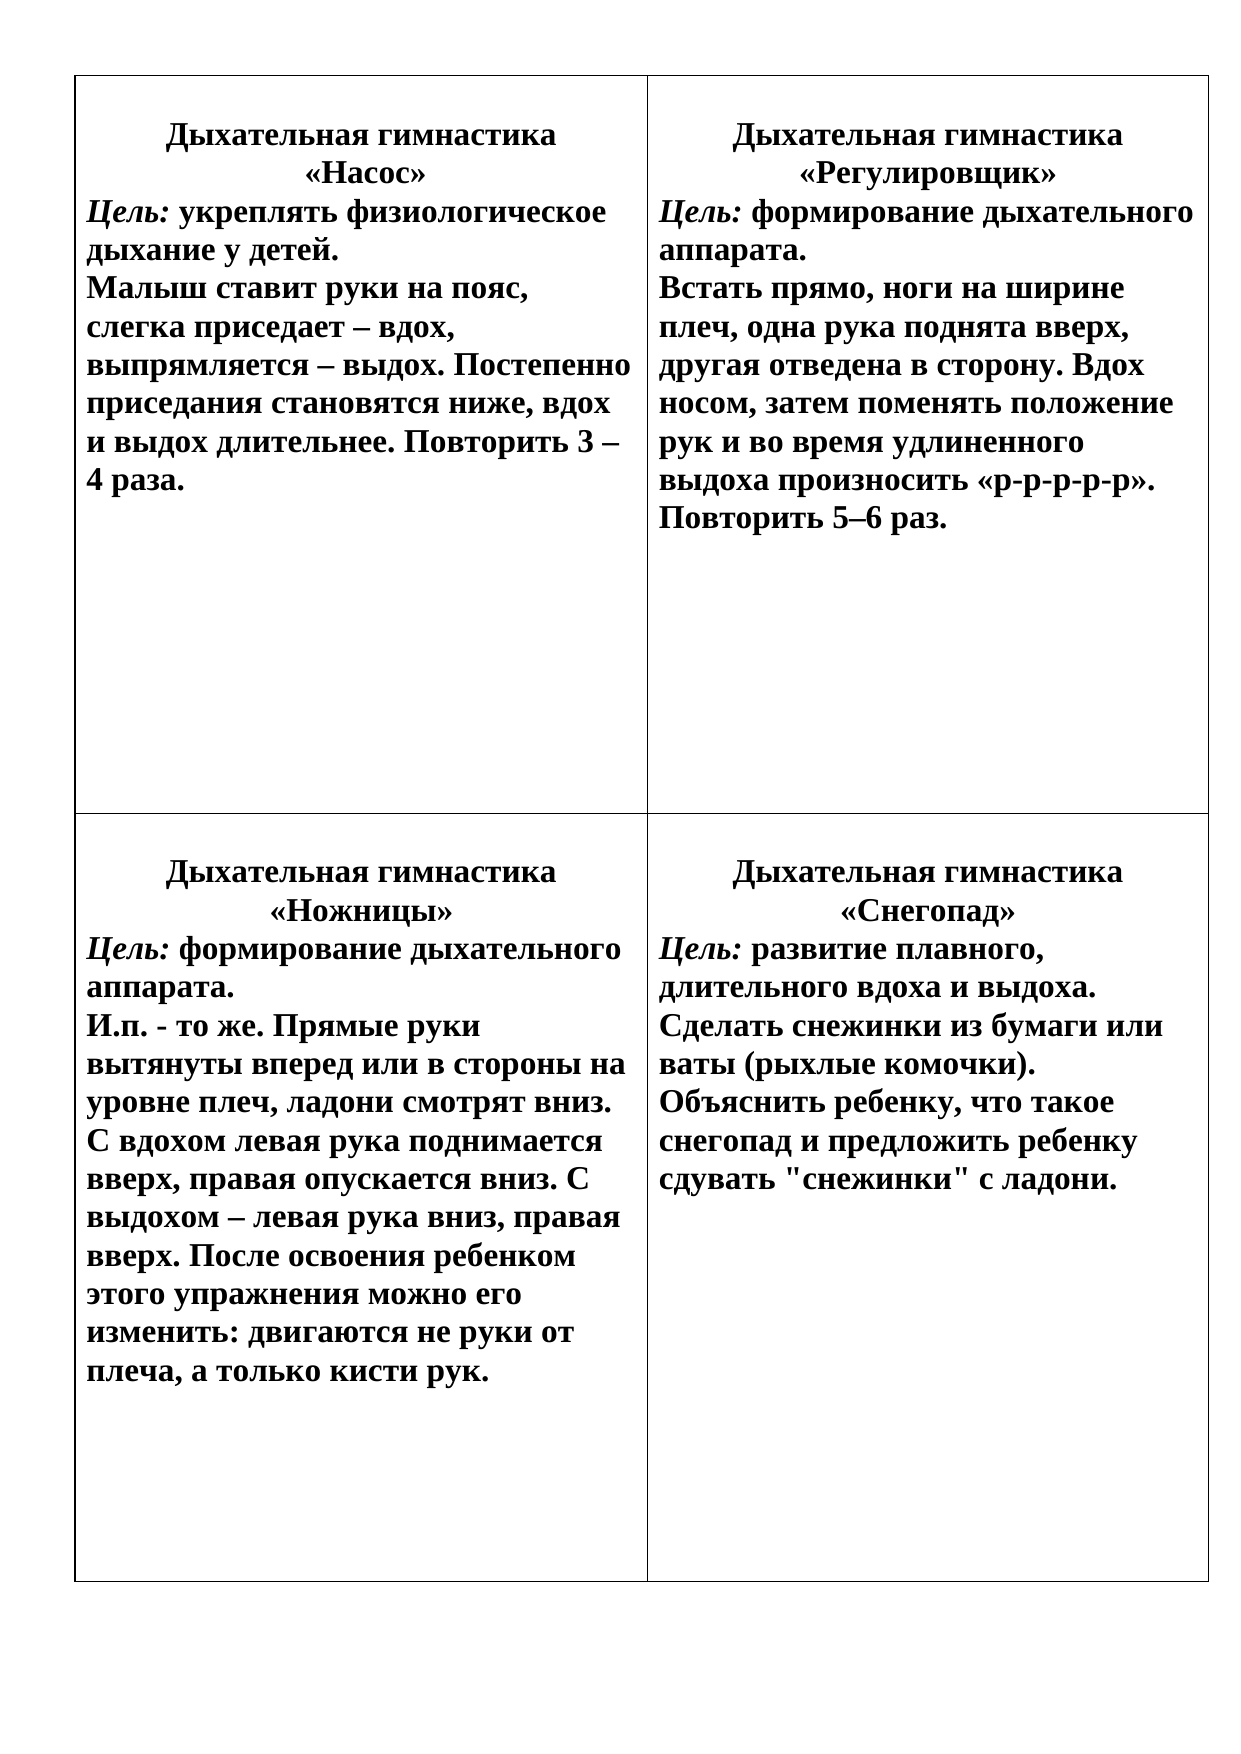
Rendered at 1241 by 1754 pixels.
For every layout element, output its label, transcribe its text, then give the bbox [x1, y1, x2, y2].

table_header Дыхательная гимнастика «Регулировщик» Цель: формирование дыхательного аппарата. Встать прямо, ноги на ширине плеч, одна рука поднята вверх, другая отведена в сторону. Вдох носом, затем поменять положение рук и во время удлиненного выдоха произносить «р-р-р-р-р». Повторить 5–6 раз. [648, 76, 1208, 812]
table_cell Дыхательная гимнастика «Ножницы» Цель: формирование дыхательного аппарата. И.п. - то же. Прямые руки вытянуты вперед или в стороны на уровне плеч, ладони смотрят вниз. С вдохом левая рука поднимается вверх, правая опускается вниз. С выдохом – левая рука вниз, правая вверх. После освоения ребенком этого упражнения можно его изменить: двигаются не руки от плеча, а только кисти рук. [76, 814, 647, 1581]
table_header Дыхательная гимнастика «Насос» Цель: укреплять физиологическое дыхание у детей. Малыш ставит руки на пояс, слегка приседает – вдох, выпрямляется – выдох. Постепенно приседания становятся ниже, вдох и выдох длительнее. Повторить 3 – 4 раза. [76, 76, 647, 812]
table_cell Дыхательная гимнастика «Снегопад» Цель: развитие плавного, длительного вдоха и выдоха. Сделать снежинки из бумаги или ваты (рыхлые комочки). Объяснить ребенку, что такое снегопад и предложить ребенку сдувать "снежинки" с ладони. [648, 814, 1208, 1581]
